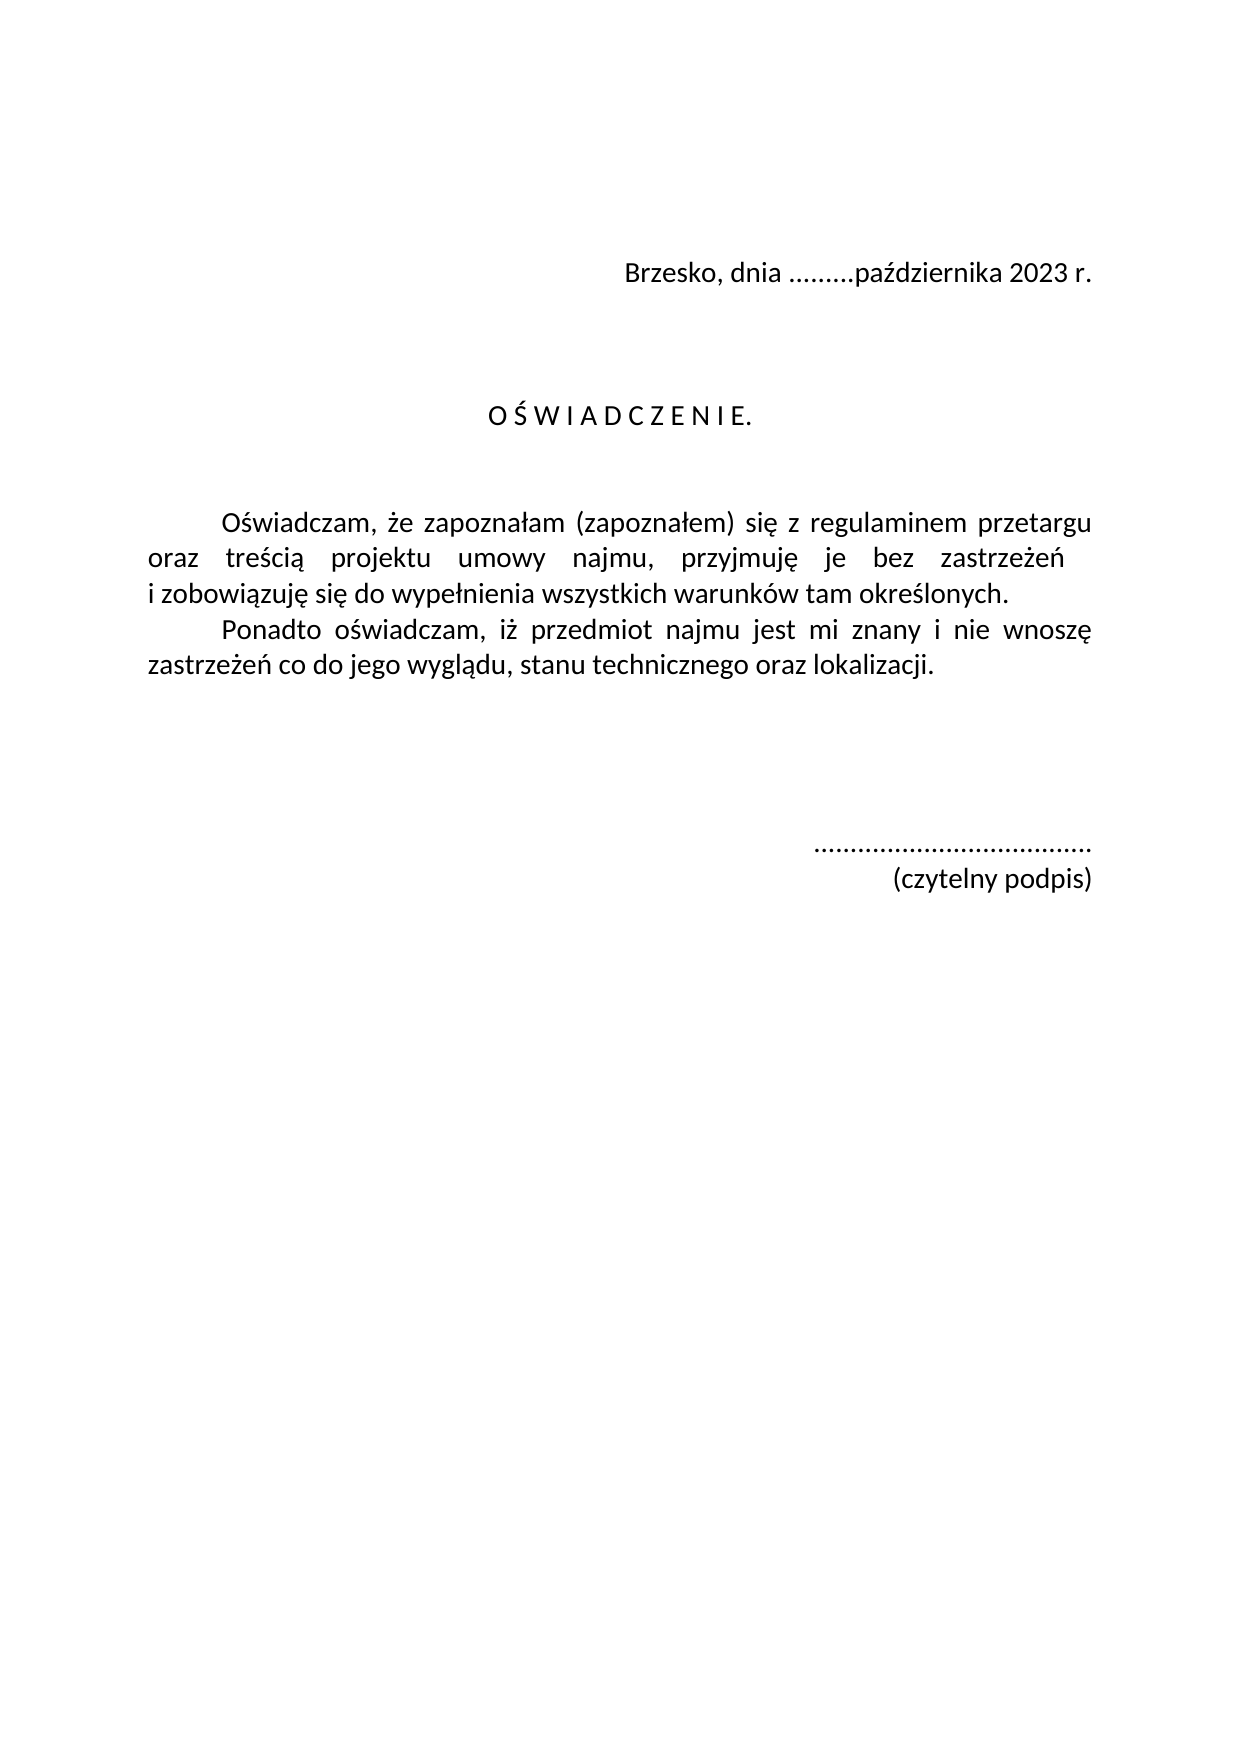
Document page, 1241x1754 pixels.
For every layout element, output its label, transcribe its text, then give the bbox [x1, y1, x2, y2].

text Oświadczam, że zapoznałam (zapoznałem) się z regulaminem przetargu oraz treścią projektu umowy najmu, przyjmuję je bez zastrzeżeń i zobowiązuję się do wypełnienia wszystkich warunków tam określonych. [148, 504, 1093, 611]
text O Ś W I A D C Z E N I E. [148, 397, 1093, 433]
text ...................................... [148, 824, 1093, 860]
text Brzesko, dnia .........października 2023 r. [148, 254, 1093, 290]
text (czytelny podpis) [148, 860, 1093, 896]
text Ponadto oświadczam, iż przedmiot najmu jest mi znany i nie wnoszę zastrzeżeń co do jego wyglądu, stanu technicznego oraz lokalizacji. [148, 611, 1093, 682]
